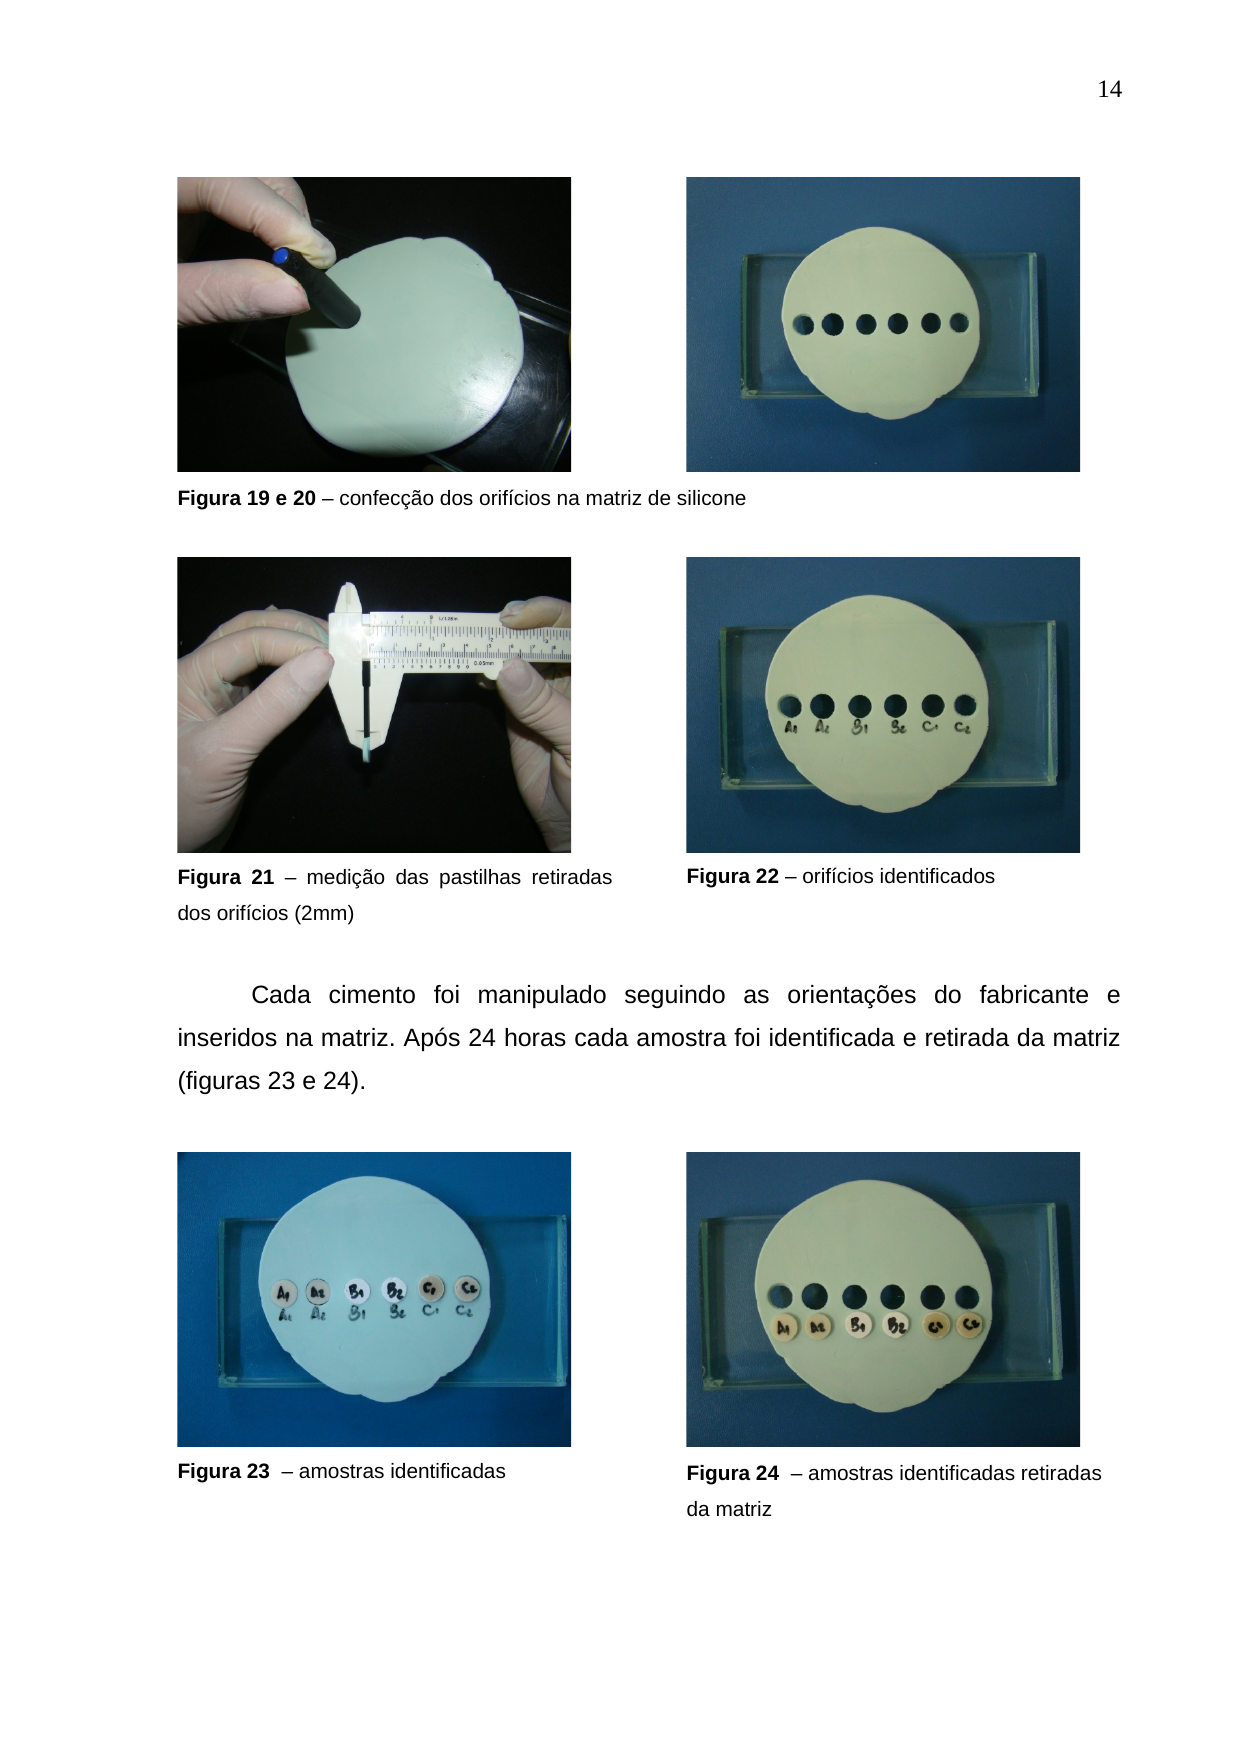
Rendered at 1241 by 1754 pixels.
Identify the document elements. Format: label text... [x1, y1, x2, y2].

text Figura 21 – medição das pastilhas retiradas dos orifícios (2mm) [177, 864, 613, 924]
text Figura 22 – orifícios identificados [686, 864, 1122, 888]
picture [686, 1152, 1081, 1447]
text Figura 24 – amostras identificadas retiradas da matriz [686, 1460, 1122, 1520]
text Figura 19 e 20 – confecção dos orifícios na matriz de silicone [177, 486, 1122, 510]
picture [686, 177, 1081, 472]
picture [177, 557, 572, 853]
picture [177, 177, 572, 472]
text Cada cimento foi manipulado seguindo as orientações do fabricante e inseridos na matriz. Após 24 horas cada amostra foi identificada e retirada da matriz (figuras 23 e 24). [177, 979, 1122, 1094]
picture [177, 1152, 572, 1447]
picture [686, 557, 1081, 853]
